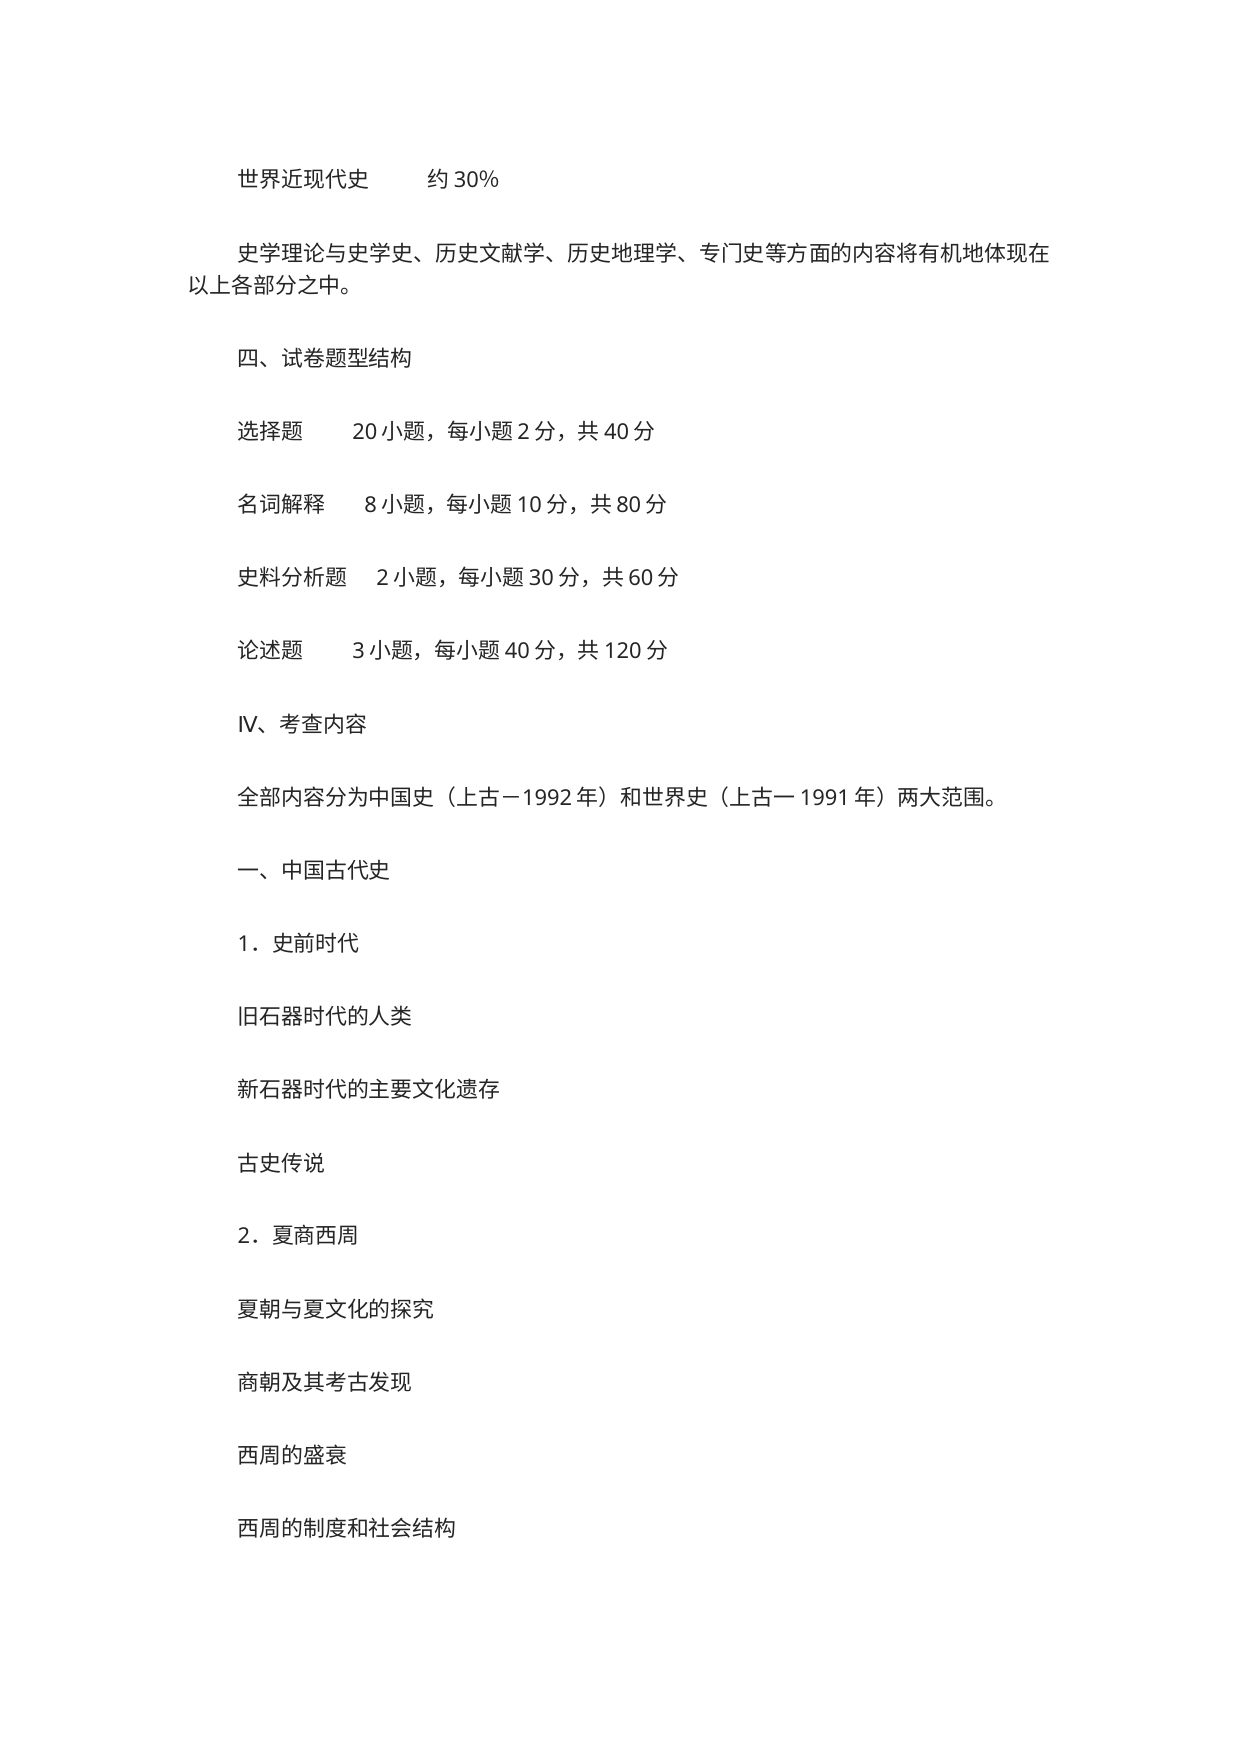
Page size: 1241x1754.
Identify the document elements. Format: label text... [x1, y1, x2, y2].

text 2．夏商西周 [187, 1218, 1053, 1251]
text 四、试卷题型结构 [187, 341, 1053, 373]
text 古史传说 [187, 1145, 1053, 1178]
text 名词解释 8小题，每小题10分，共80分 [187, 487, 1053, 519]
text 西周的制度和社会结构 [187, 1511, 1053, 1543]
text 新石器时代的主要文化遗存 [187, 1072, 1053, 1104]
text 1．史前时代 [187, 926, 1053, 958]
text 论述题 3小题，每小题40分，共120分 [187, 633, 1053, 666]
text Ⅳ、考查内容 [187, 706, 1053, 739]
text 全部内容分为中国史（上古－1992年）和世界史（上古一1991年）两大范围。 [187, 779, 1053, 812]
text 旧石器时代的人类 [187, 999, 1053, 1031]
text 世界近现代史 约30％ [187, 162, 1053, 194]
text 史学理论与史学史、历史文献学、历史地理学、专门史等方面的内容将有机地体现在以上各部分之中。 [187, 235, 1053, 300]
text 商朝及其考古发现 [187, 1364, 1053, 1397]
text 西周的盛衰 [187, 1438, 1053, 1470]
text 史料分析题 2小题，每小题30分，共60分 [187, 560, 1053, 593]
text 夏朝与夏文化的探究 [187, 1291, 1053, 1324]
text 选择题 20小题，每小题2分，共40分 [187, 414, 1053, 446]
text 一、中国古代史 [187, 853, 1053, 885]
